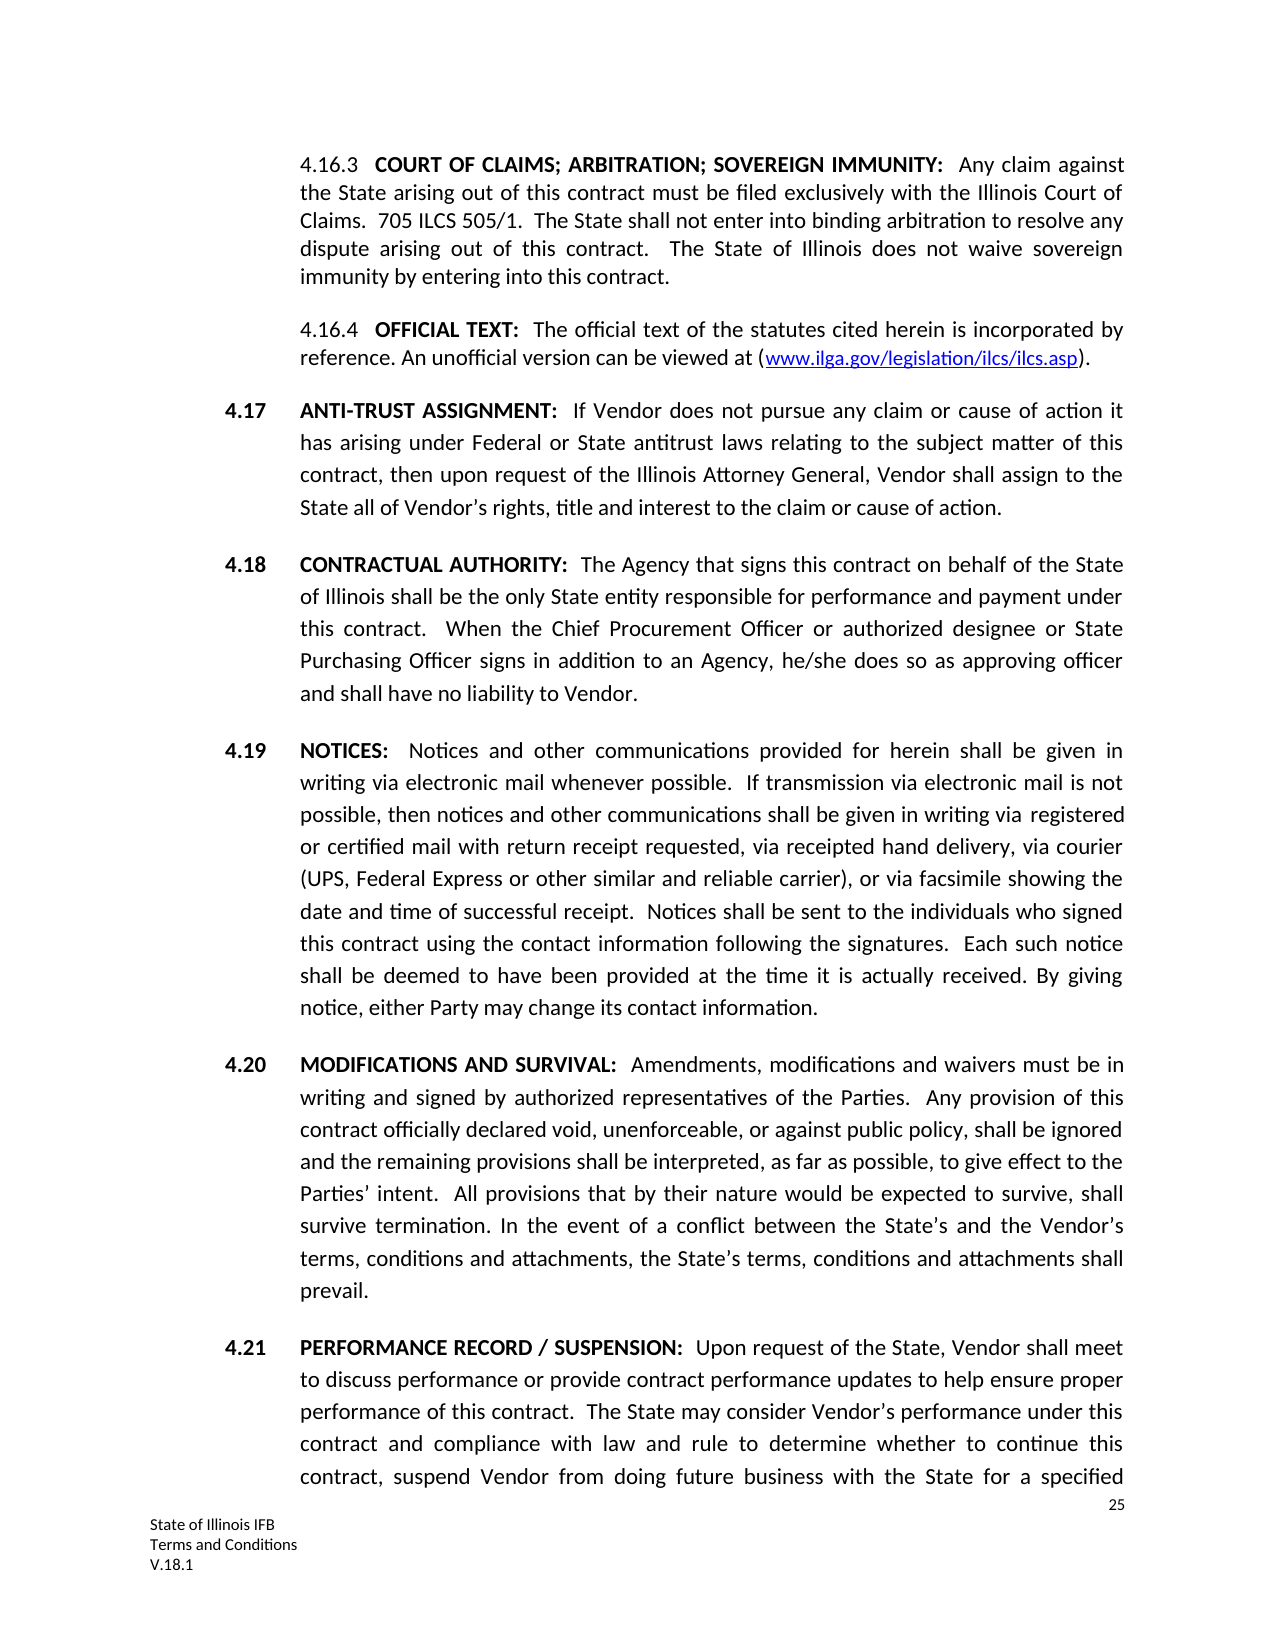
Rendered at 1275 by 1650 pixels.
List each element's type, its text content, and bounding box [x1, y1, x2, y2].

list MODIFICATIONS AND SURVIVAL: Amendments, modifications and waivers must be in writing and signed by authorized representatives of the Parties. Any provision of this contract officially declared void, unenforceable, or against public policy, shall be ignored and the remaining provisions shall be interpreted, as far as possible, to give effect to the Parties’ intent. All provisions that by their nature would be expected to survive, shall survive termination. In the event of a conflict between the State’s and the Vendor’s terms, conditions and attachments, the State’s terms, conditions and attachments shall prevail. [225, 1051, 1125, 1304]
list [225, 1333, 1125, 1490]
list CONTRACTUAL AUTHORITY: The Agency that signs this contract on behalf of the State of Illinois shall be the only State entity responsible for performance and payment under this contract. When the Chief Procurement Officer or authorized designee or State Purchasing Officer signs in addition to an Agency, he/she does so as approving officer and shall have no liability to Vendor. [225, 550, 1125, 707]
list ANTI-TRUST ASSIGNMENT: If Vendor does not pursue any claim or cause of action it has arising under Federal or State antitrust laws relating to the subject matter of this contract, then upon request of the Illinois Attorney General, Vendor shall assign to the State all of Vendor’s rights, title and interest to the claim or cause of action. [225, 396, 1125, 521]
list COURT OF CLAIMS; ARBITRATION; SOVEREIGN IMMUNITY: Any claim against the State arising out of this contract must be filed exclusively with the Illinois Court of Claims. 705 ILCS 505/1. The State shall not enter into binding arbitration to resolve any dispute arising out of this contract. The State of Illinois does not waive sovereign immunity by entering into this contract. [300, 150, 1125, 290]
list OFFICIAL TEXT: The official text of the statutes cited herein is incorporated by reference. An unofficial version can be viewed at (www.ilga.gov/legislation/ilcs/ilcs.asp). [300, 315, 1125, 371]
list NOTICES: Notices and other communications provided for herein shall be given in writing via electronic mail whenever possible. If transmission via electronic mail is not possible, then notices and other communications shall be given in writing via registered or certified mail with return receipt requested, via receipted hand delivery, via courier (UPS, Federal Express or other similar and reliable carrier), or via facsimile showing the date and time of successful receipt. Notices shall be sent to the individuals who signed this contract using the contact information following the signatures. Each such notice shall be deemed to have been provided at the time it is actually received. By giving notice, either Party may change its contact information. [225, 736, 1125, 1021]
